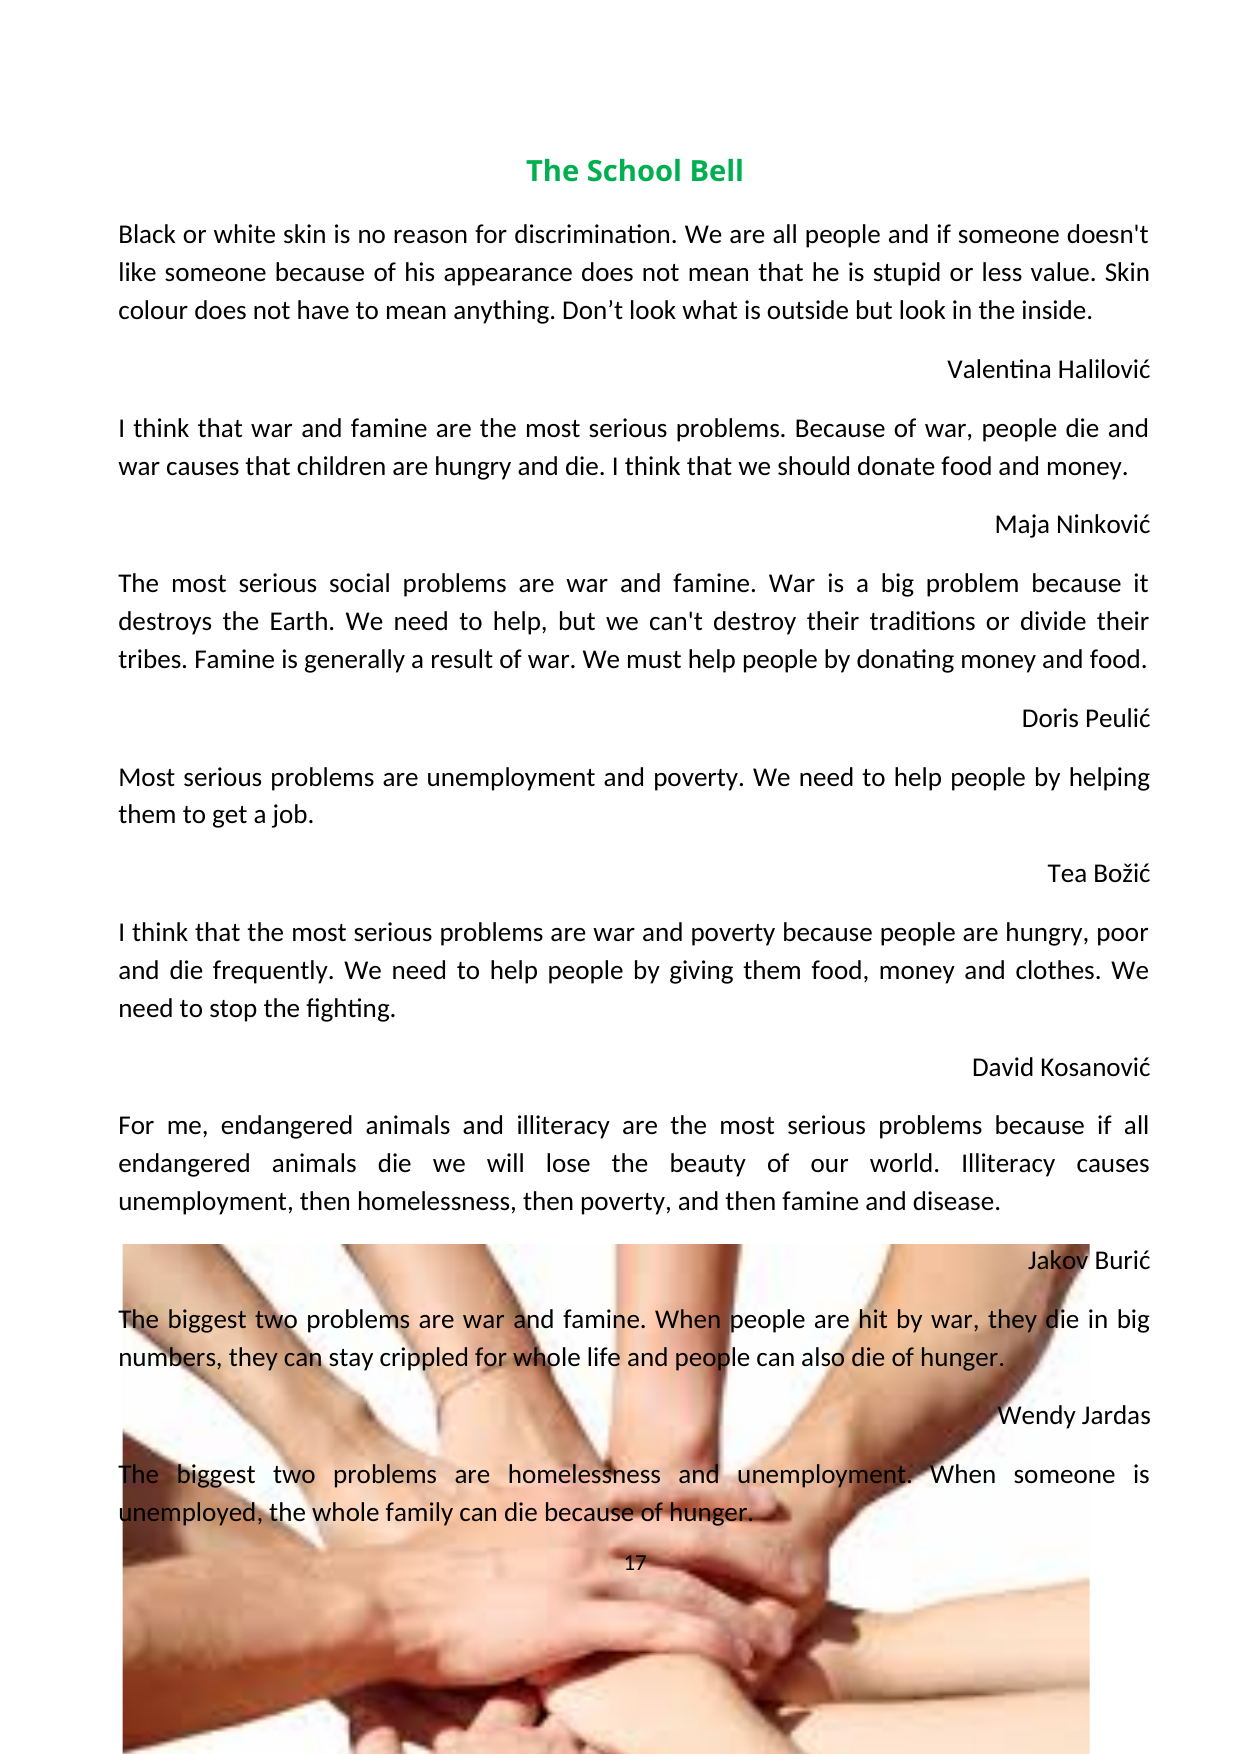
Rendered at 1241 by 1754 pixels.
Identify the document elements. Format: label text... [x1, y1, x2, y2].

text For me, endangered animals and illiteracy are the most serious problems because if all endangered animals die we will lose the beauty of our world. Illiteracy causes unemployment, then homelessness, then poverty, and then famine and disease. [118, 1108, 1152, 1217]
text I think that war and famine are the most serious problems. Because of war, people die and war causes that children are hungry and die. I think that we should donate food and money. [118, 411, 1152, 482]
text Maja Ninković [118, 508, 1152, 541]
picture [122, 1373, 1090, 1398]
text I think that the most serious problems are war and poverty because people are hungry, poor and die frequently. We need to help people by giving them food, money and clothes. We need to stop the fighting. [118, 915, 1152, 1024]
text The most serious social problems are war and famine. War is a big problem because it destroys the Earth. We need to help, but we can't destroy their traditions or divide their tribes. Famine is generally a result of war. We must help people by donating money and food. [118, 566, 1152, 675]
picture [122, 1276, 1090, 1302]
text Black or white skin is no reason for discrimination. We are all people and if someone doesn't like someone because of his appearance does not mean that he is stupid or less value. Skin colour does not have to mean anything. Don’t look what is outside but look in the inside. [118, 218, 1152, 327]
text The biggest two problems are homelessness and unemployment. When someone is unemployed, the whole family can die because of hunger. [118, 1457, 1152, 1528]
text David Kosanović [118, 1050, 1152, 1083]
text The biggest two problems are war and famine. When people are hit by war, they die in big numbers, they can stay crippled for whole life and people can also die of hunger. [118, 1302, 1152, 1373]
text Doris Peulić [118, 701, 1152, 734]
text Tea Božić [118, 856, 1152, 889]
picture [122, 1528, 1090, 1754]
text Valentina Halilović [118, 352, 1152, 385]
picture [122, 1432, 1090, 1457]
text Wendy Jardas [118, 1398, 1152, 1432]
text Jakov Burić [118, 1243, 1152, 1276]
text Most serious problems are unemployment and poverty. We need to help people by helping them to get a job. [118, 760, 1152, 831]
